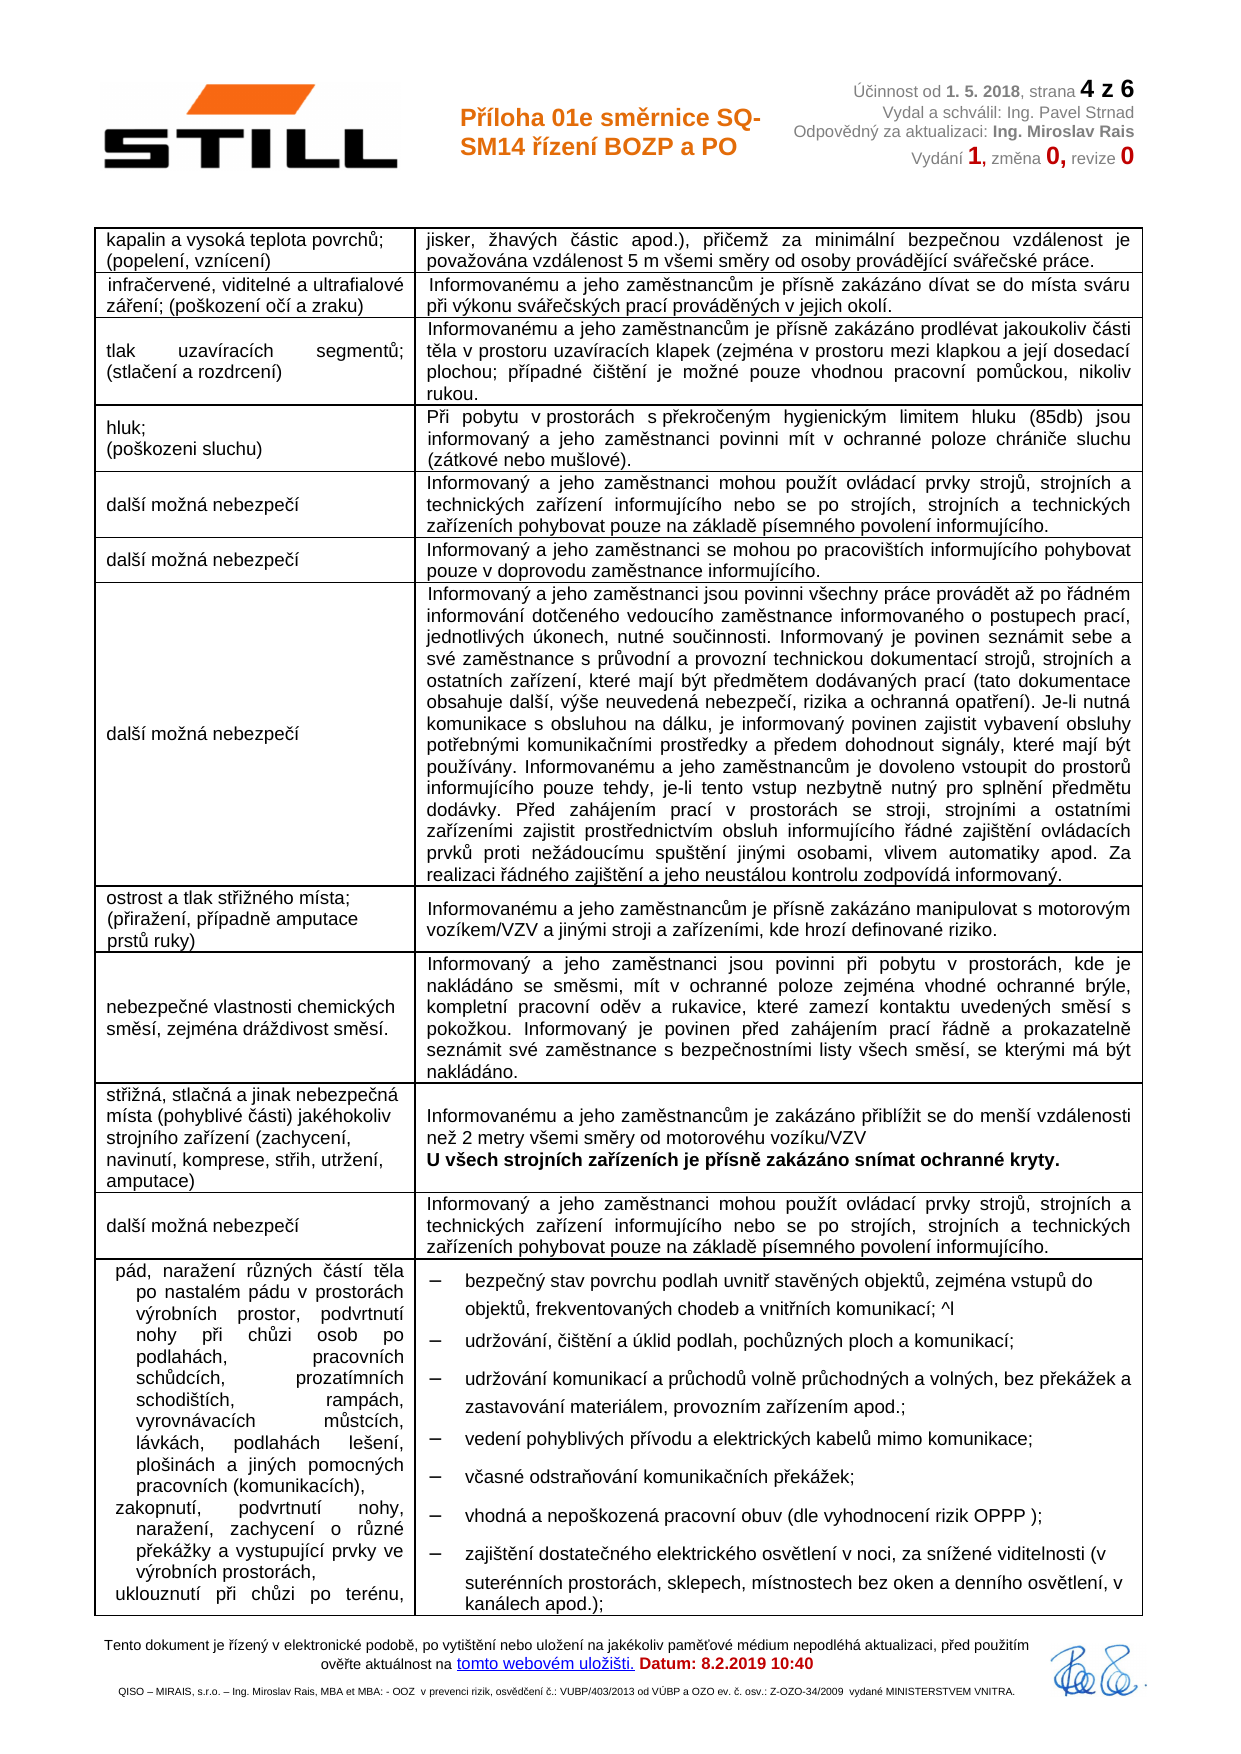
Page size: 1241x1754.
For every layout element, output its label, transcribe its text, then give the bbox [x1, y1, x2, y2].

table_cell střižná, stlačná a jinak nebezpečná místa (pohyblivé části) jakéhokoliv strojního zařízení (zachycení, navinutí, komprese, střih, utržení, amputace) [96, 1084, 414, 1192]
table_cell Informovaný a jeho zaměstnanci se mohou po pracovištích informujícího pohybovat pouze v doprovodu zaměstnance informujícího. [416, 538, 1142, 582]
table_cell hluk; (poškozeni sluchu) [96, 406, 414, 471]
table_cell další možná nebezpečí [96, 583, 414, 885]
table_cell Informovanému a jeho zaměstnancům je přísně zakázáno dívat se do místa sváru při výkonu svářečských prací prováděných v jejich okolí. [416, 273, 1142, 317]
table_cell Při pobytu v prostorách s překročeným hygienickým limitem hluku (85db) jsou informovaný a jeho zaměstnanci povinni mít v ochranné poloze chrániče sluchu (zátkové nebo mušlové). [416, 406, 1142, 471]
table_cell další možná nebezpečí [96, 1193, 414, 1258]
table_cell Informovanému a jeho zaměstnancům je přísně zakázáno prodlévat jakoukoliv části těla v prostoru uzavíracích klapek (zejména v prostoru mezi klapkou a její dosedací plochou; případné čištění je možné pouze vhodnou pracovní pomůckou, nikoliv rukou. [416, 318, 1142, 404]
table_cell ostrost a tlak střižného místa; (přiražení, případně amputace prstů ruky) [96, 887, 414, 951]
table_cell infračervené, viditelné a ultrafialové záření; (poškození očí a zraku) [96, 273, 414, 317]
table_cell Informovaný a jeho zaměstnanci mohou použít ovládací prvky strojů, strojních a technických zařízení informujícího nebo se po strojích, strojních a technických zařízeních pohybovat pouze na základě písemného povolení informujícího. [416, 472, 1142, 537]
table_cell další možná nebezpečí [96, 472, 414, 537]
table_cell Informovanému a jeho zaměstnancům je přísně zakázáno manipulovat s motorovým vozíkem/VZV a jinými stroji a zařízeními, kde hrozí definované riziko. [416, 887, 1142, 951]
table_cell další možná nebezpečí [96, 538, 414, 582]
table_cell nebezpečné vlastnosti chemických směsí, zejména dráždivost směsí. [96, 953, 414, 1082]
picture [1049, 1643, 1148, 1697]
table_cell infračervené tepelné zářeni a vysoká teplota odletujících částic či kapalin a vysoká teplota povrchů; (popelení, vznícení) [96, 229, 414, 272]
table_cell Informovaný a jeho zaměstnanci jsou povinni všechny práce provádět až po řádném informování dotčeného vedoucího zaměstnance informovaného o postupech prací, jednotlivých úkonech, nutné součinnosti. Informovaný je povinen seznámit sebe a své zaměstnance s průvodní a provozní technickou dokumentací strojů, strojních a ostatních zařízení, které mají být předmětem dodávaných prací (tato dokumentace obsahuje další, výše neuvedená nebezpečí, rizika a ochranná opatření). Je-li nutná komunikace s obsluhou na dálku, je informovaný povinen zajistit vybavení obsluhy potřebnými komunikačními prostředky a předem dohodnout signály, které mají být používány. Informovanému a jeho zaměstnancům je dovoleno vstoupit do prostorů informujícího pouze tehdy, je-li tento vstup nezbytně nutný pro splnění předmětu dodávky. Před zahájením prací v prostorách se stroji, strojními a ostatními zařízeními zajistit prostřednictvím obsluh informujícího řádné zajištění ovládacích prvků proti nežádoucímu spuštění jinými osobami, vlivem automatiky apod. Za realizaci řádného zajištění a jeho neustálou kontrolu zodpovídá informovaný. [416, 583, 1142, 885]
table_cell Informovaný a jeho zaměstnanci mohou použít ovládací prvky strojů, strojních a technických zařízení informujícího nebo se po strojích, strojních a technických zařízeních pohybovat pouze na základě písemného povolení informujícího. [416, 1193, 1142, 1258]
table_cell Informovaný a jeho zaměstnanci jsou povinni při pobytu v prostorách, kde je nakládáno se směsmi, mít v ochranné poloze zejména vhodné ochranné brýle, kompletní pracovní oděv a rukavice, které zamezí kontaktu uvedených směsí s pokožkou. Informovaný je povinen před zahájením prací řádně a prokazatelně seznámit své zaměstnance s bezpečnostními listy všech směsí, se kterými má být nakládáno. [416, 953, 1142, 1082]
table_cell Informovanému a jeho zaměstnancům je zakázáno přiblížit se do menší vzdálenosti než 2 metry všemi směry od motorovéhu vozíku/VZV U všech strojních zařízeních je přísně zakázáno snímat ochranné kryty. [416, 1084, 1142, 1192]
table_cell tlak uzavíracích segmentů; (stlačení a rozdrcení) [96, 318, 414, 404]
picture [100, 82, 401, 171]
